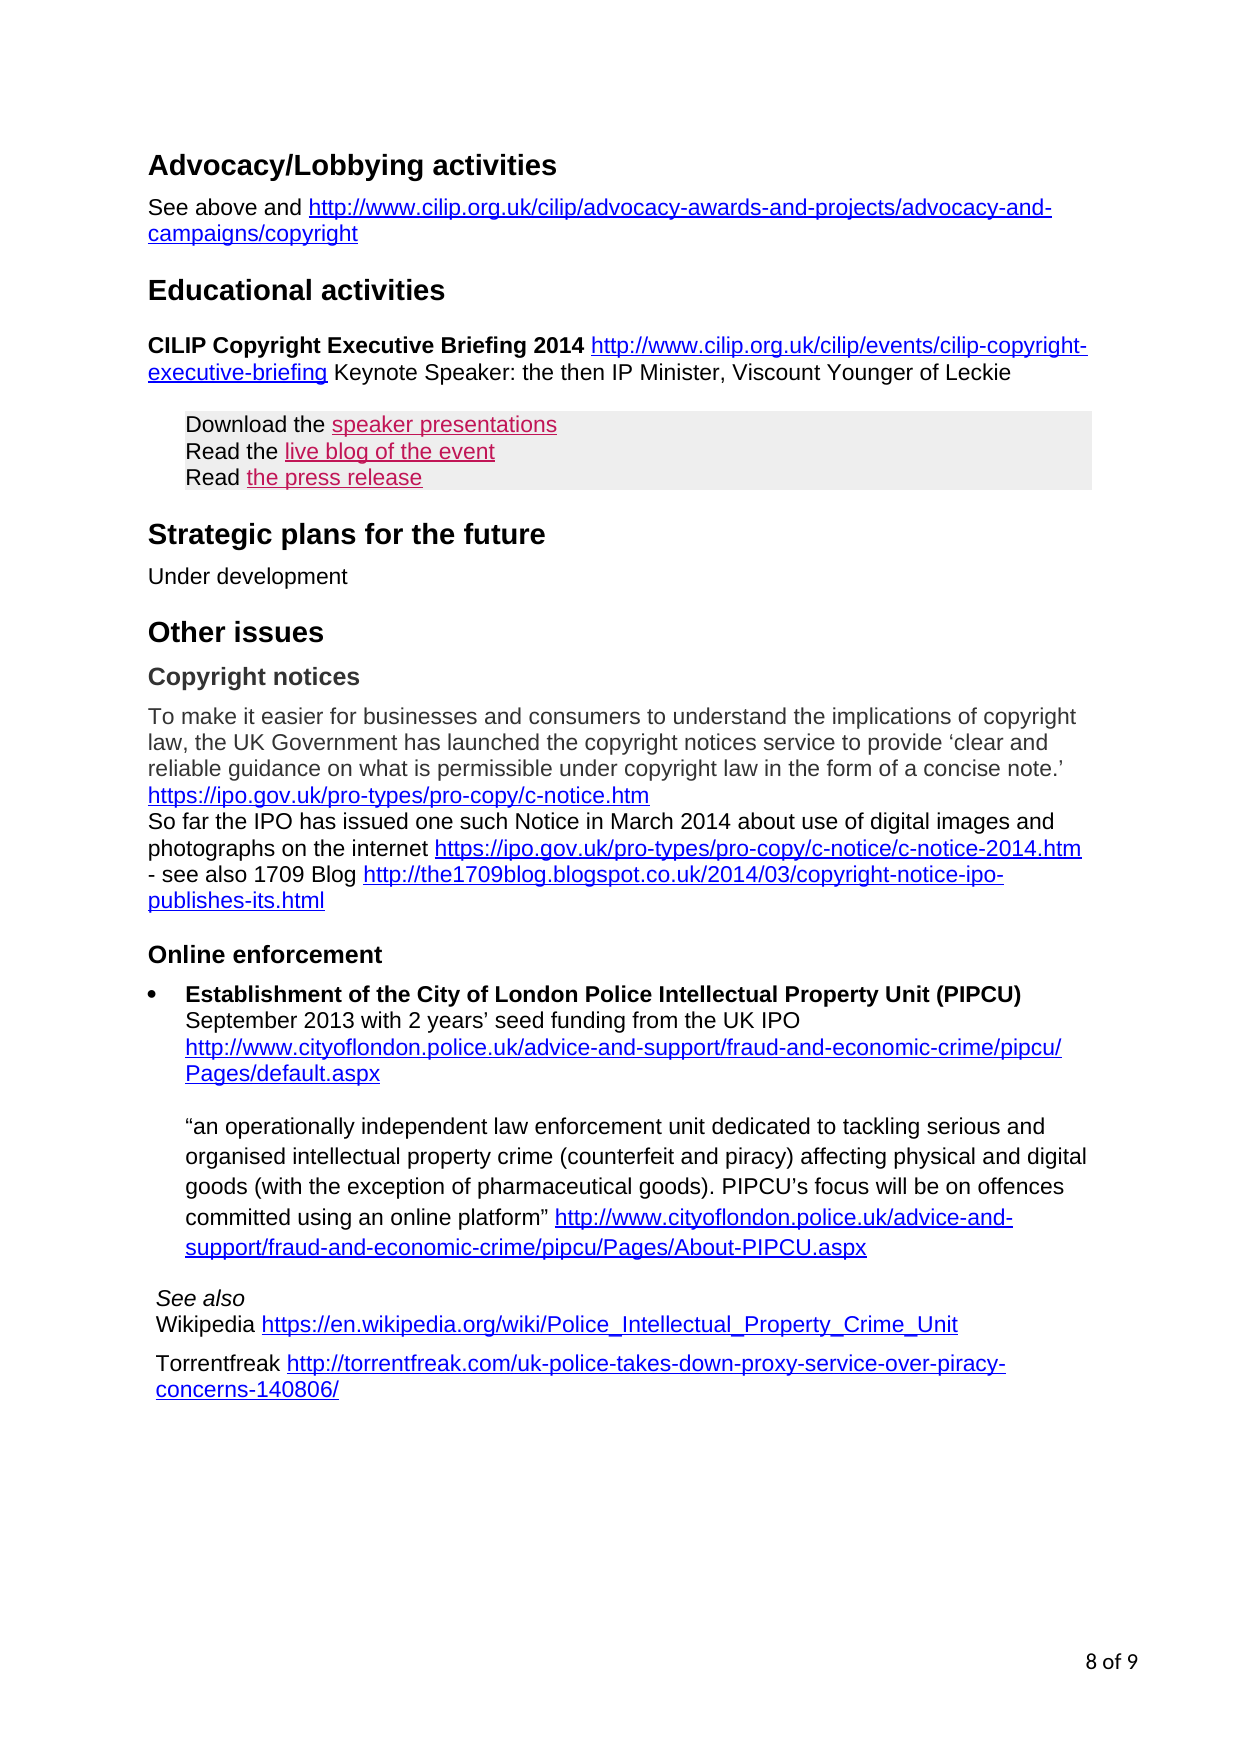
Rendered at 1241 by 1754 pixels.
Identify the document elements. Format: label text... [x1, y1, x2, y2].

text Other issues [148, 615, 1092, 649]
text Read the press release [185, 464, 1092, 490]
text So far the IPO has issued one such Notice in March 2014 about use of digital images and photographs on the internet https://ipo.gov.uk/pro-types/pro-copy/c-notice/c-notice-2014.htm - see also 1709 Blog http://the1709blog.blogspot.co.uk/2014/03/copyright-notice-ipo-publishes-its.html [148, 808, 1092, 913]
text Educational activities [148, 273, 1092, 306]
text “an operationally independent law enforcement unit dedicated to tackling serious and organised intellectual property crime (counterfeit and piracy) affecting physical and digital goods (with the exception of pharmaceutical goods). PIPCU’s focus will be on offences committed using an online platform” http://www.cityoflondon.police.uk/advice-and-support/fraud-and-economic-crime/pipcu/Pages/About-PIPCU.aspx [185, 1113, 1092, 1260]
text To make it easier for businesses and consumers to understand the implications of copyright law, the UK Government has launched the copyright notices service to provide ‘clear and reliable guidance on what is permissible under copyright law in the form of a concise note.’ https://ipo.gov.uk/pro-types/pro-copy/c-notice.htm [148, 703, 1092, 808]
text See also [156, 1285, 1092, 1311]
text Torrentfreak http://torrentfreak.com/uk-police-takes-down-proxy-service-over-piracy-concerns-140806/ [155, 1350, 1092, 1403]
text Download the speaker presentations [185, 411, 1092, 438]
list Establishment of the City of London Police Intellectual Property Unit (PIPCU) September 2013 with 2 years’ seed funding from the UK IPO http://www.cityoflondon.police.uk/advice-and-support/fraud-and-economic-crime/pipcu/Pages/default.aspx [148, 981, 1092, 1087]
text Online enforcement [148, 940, 1092, 969]
subtitle Copyright notices [148, 661, 1092, 690]
text Read the live blog of the event [185, 438, 1092, 464]
text Under development [148, 563, 1092, 589]
text CILIP Copyright Executive Briefing 2014 http://www.cilip.org.uk/cilip/events/cilip-copyright-executive-briefing Keynote Speaker: the then IP Minister, Viscount Younger of Leckie [148, 332, 1092, 385]
text Strategic plans for the future [148, 517, 1092, 550]
text See above and http://www.cilip.org.uk/cilip/advocacy-awards-and-projects/advocacy-and-campaigns/copyright [148, 194, 1092, 246]
text Wikipedia https://en.wikipedia.org/wiki/Police_Intellectual_Property_Crime_Unit [156, 1311, 1092, 1337]
text Advocacy/Lobbying activities [148, 148, 1092, 181]
